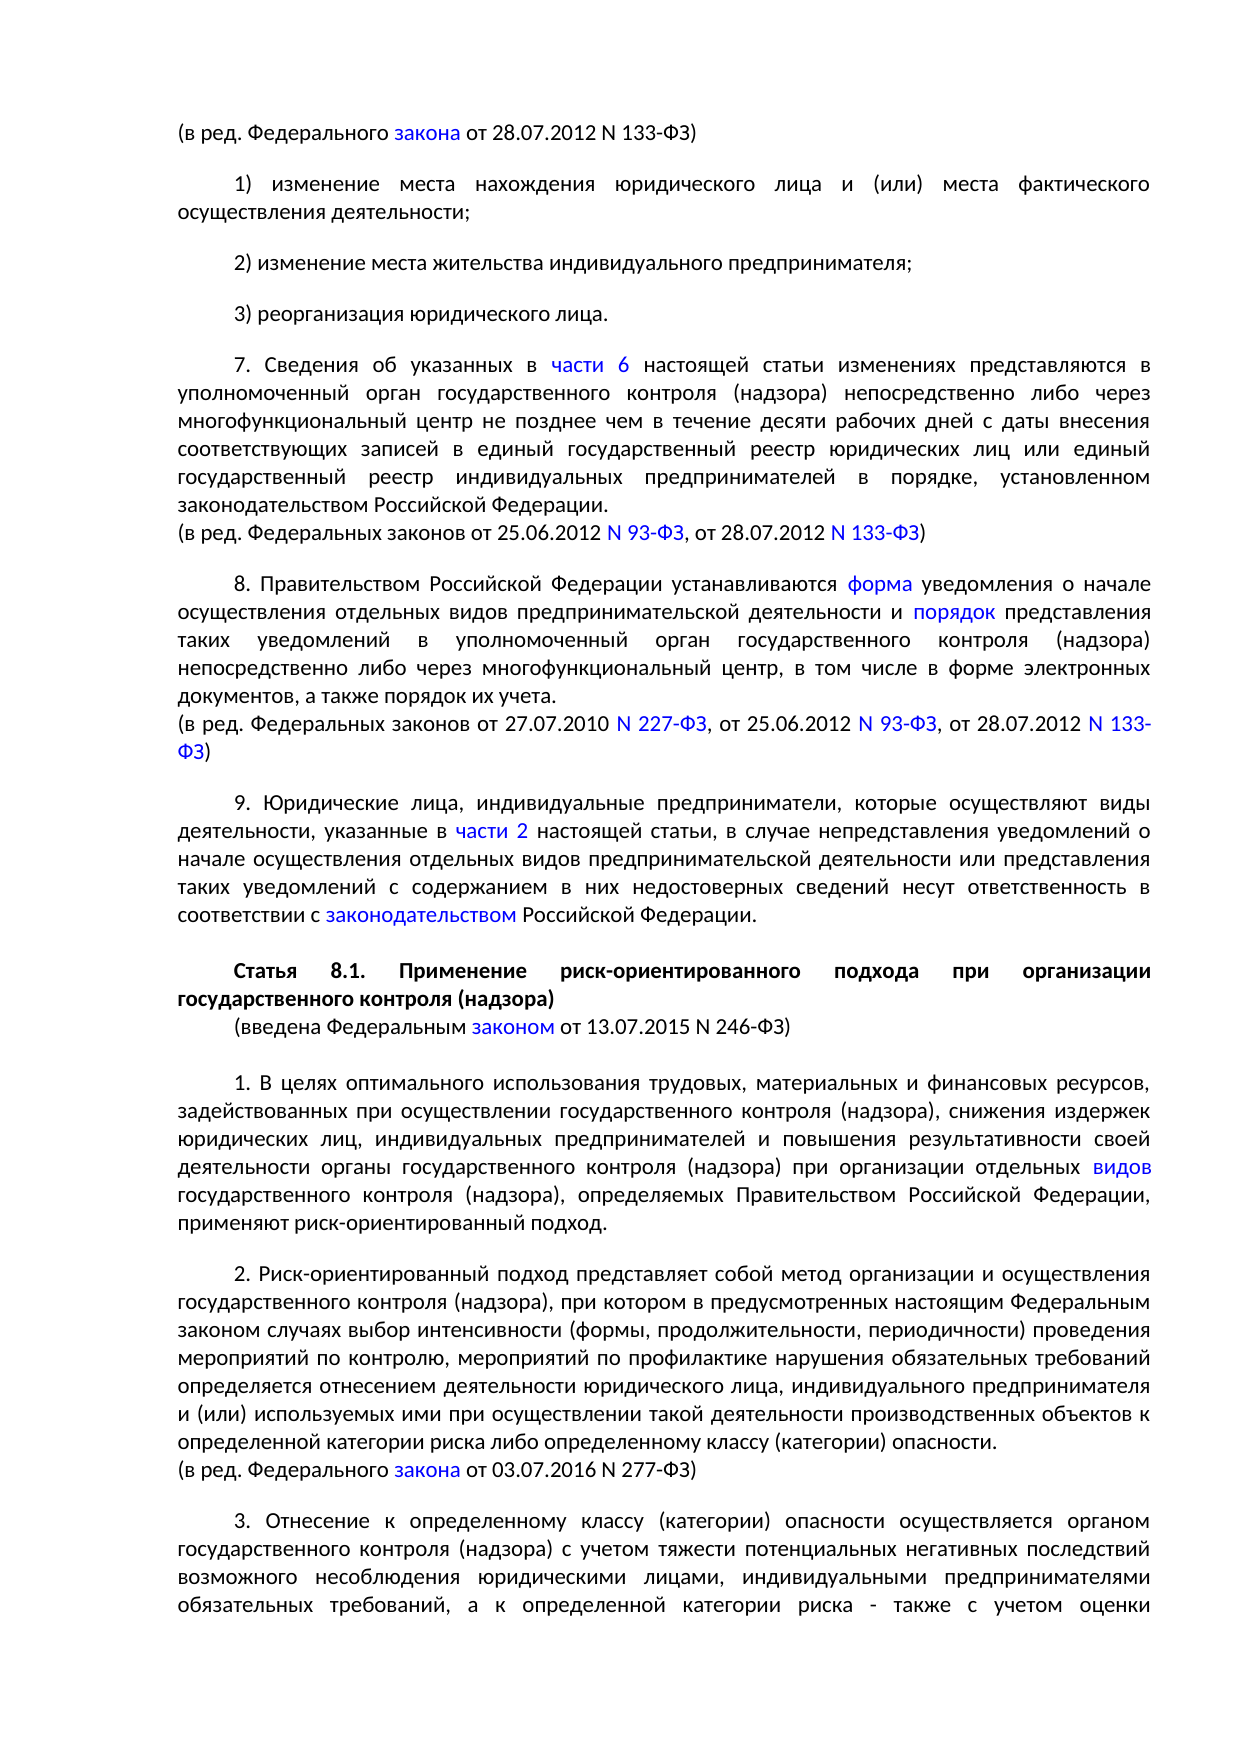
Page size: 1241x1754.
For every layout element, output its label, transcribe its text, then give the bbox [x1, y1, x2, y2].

text 9. Юридические лица, индивидуальные предприниматели, которые осуществляют виды деятельности, указанные в части 2 настоящей статьи, в случае непредставления уведомлений о начале осуществления отдельных видов предпринимательской деятельности или представления таких уведомлений с содержанием в них недостоверных сведений несут ответственность в соответствии с законодательством Российской Федерации. [177, 788, 1152, 928]
text 1) изменение места нахождения юридического лица и (или) места фактического осуществления деятельности; [177, 169, 1152, 225]
text 2) изменение места жительства индивидуального предпринимателя; [177, 248, 1152, 276]
text 7. Сведения об указанных в части 6 настоящей статьи изменениях представляются в уполномоченный орган государственного контроля (надзора) непосредственно либо через многофункциональный центр не позднее чем в течение десяти рабочих дней с даты внесения соответствующих записей в единый государственный реестр юридических лиц или единый государственный реестр индивидуальных предпринимателей в порядке, установленном законодательством Российской Федерации. [177, 350, 1152, 518]
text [177, 1506, 1152, 1618]
text 2. Риск-ориентированный подход представляет собой метод организации и осуществления государственного контроля (надзора), при котором в предусмотренных настоящим Федеральным законом случаях выбор интенсивности (формы, продолжительности, периодичности) проведения мероприятий по контролю, мероприятий по профилактике нарушения обязательных требований определяется отнесением деятельности юридического лица, индивидуального предпринимателя и (или) используемых ими при осуществлении такой деятельности производственных объектов к определенной категории риска либо определенному классу (категории) опасности. [177, 1259, 1152, 1455]
text (введена Федеральным законом от 13.07.2015 N 246-ФЗ) [177, 1012, 1152, 1040]
text (в ред. Федерального закона от 03.07.2016 N 277-ФЗ) [177, 1455, 1152, 1483]
text (в ред. Федеральных законов от 27.07.2010 N 227-ФЗ, от 25.06.2012 N 93-ФЗ, от 28.07.2012 N 133-ФЗ) [177, 709, 1152, 765]
text 8. Правительством Российской Федерации устанавливаются форма уведомления о начале осуществления отдельных видов предпринимательской деятельности и порядок представления таких уведомлений в уполномоченный орган государственного контроля (надзора) непосредственно либо через многофункциональный центр, в том числе в форме электронных документов, а также порядок их учета. [177, 569, 1152, 709]
title Статья 8.1. Применение риск-ориентированного подхода при организации государственного контроля (надзора) [177, 956, 1152, 1012]
text 1. В целях оптимального использования трудовых, материальных и финансовых ресурсов, задействованных при осуществлении государственного контроля (надзора), снижения издержек юридических лиц, индивидуальных предпринимателей и повышения результативности своей деятельности органы государственного контроля (надзора) при организации отдельных видов государственного контроля (надзора), определяемых Правительством Российской Федерации, применяют риск-ориентированный подход. [177, 1068, 1152, 1236]
text (в ред. Федеральных законов от 25.06.2012 N 93-ФЗ, от 28.07.2012 N 133-ФЗ) [177, 518, 1152, 546]
text 3) реорганизация юридического лица. [177, 299, 1152, 327]
text (в ред. Федерального закона от 28.07.2012 N 133-ФЗ) [177, 118, 1152, 146]
